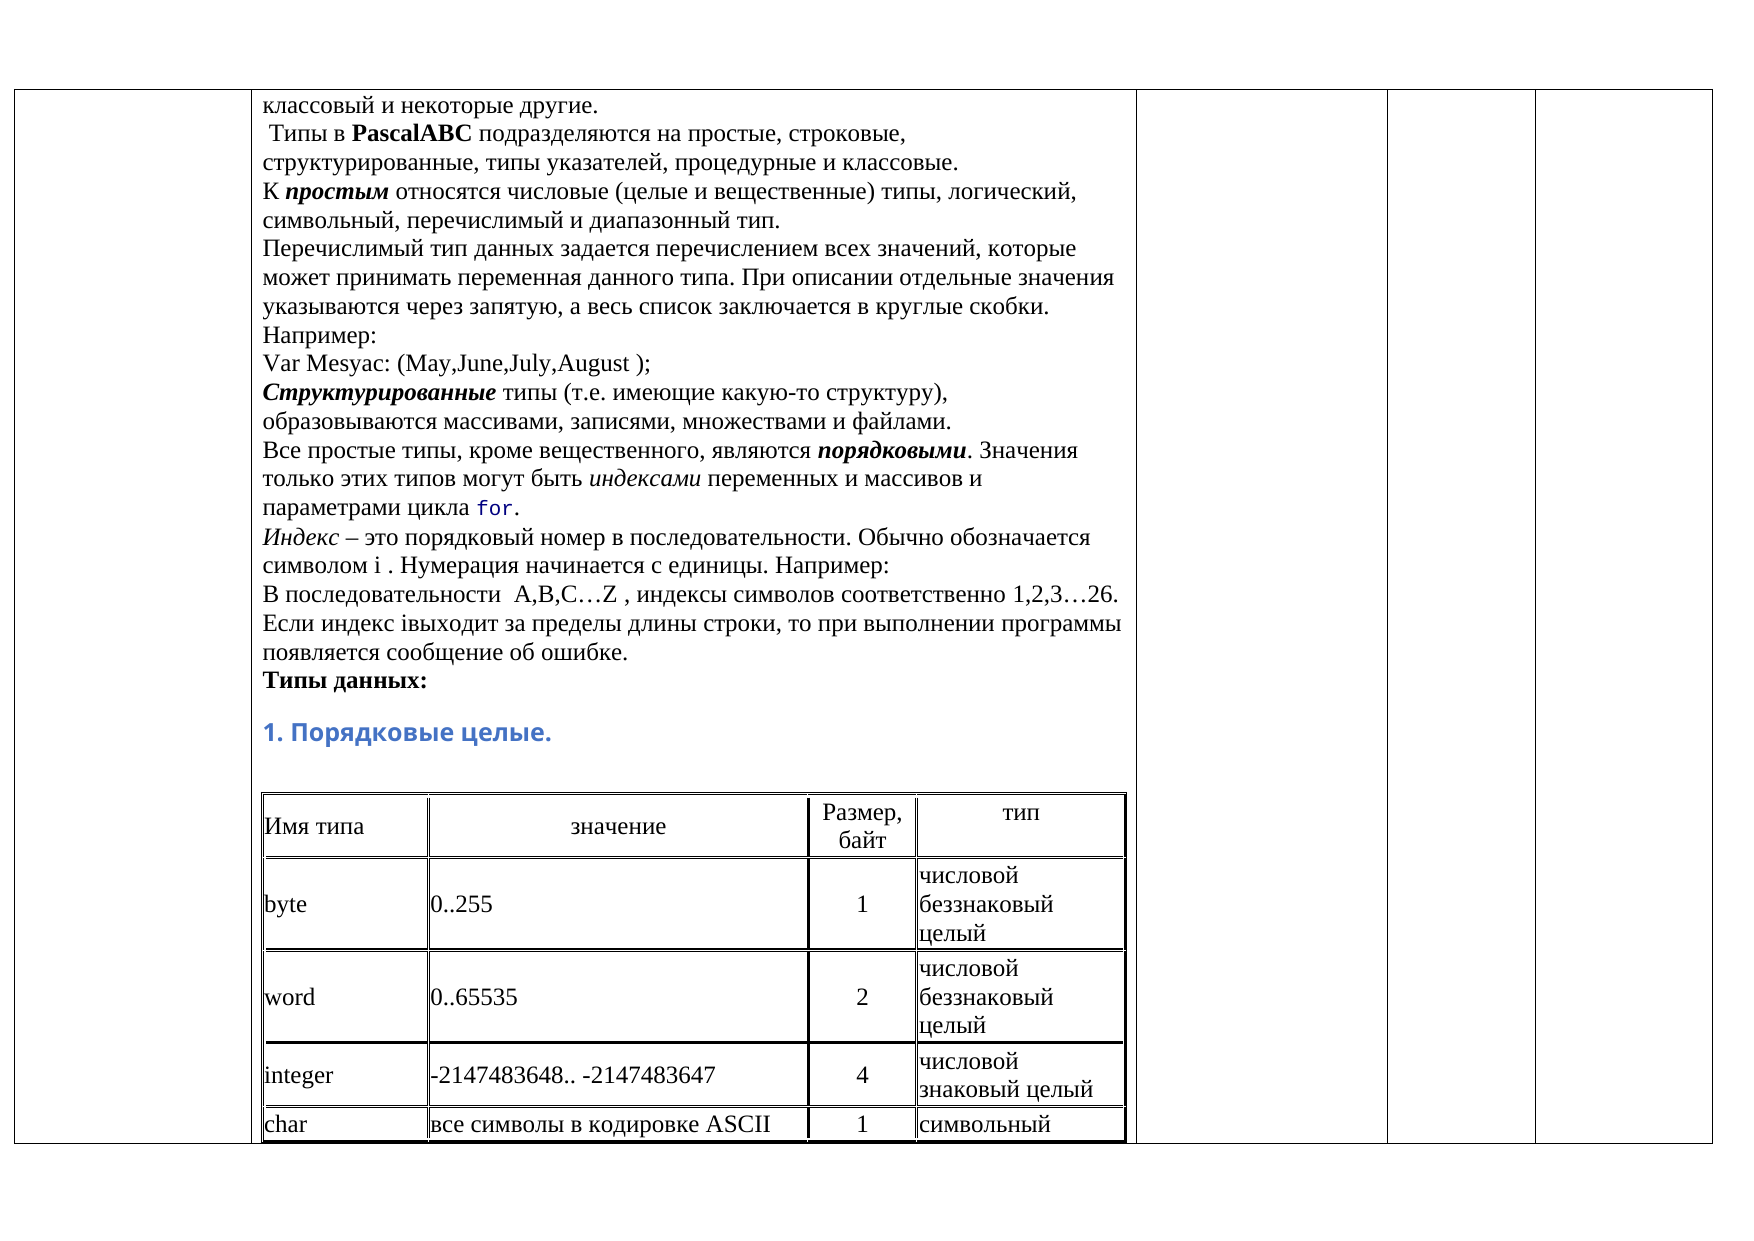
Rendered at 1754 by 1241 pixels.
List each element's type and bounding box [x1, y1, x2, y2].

table_cell [15, 90, 251, 1143]
table_cell [1137, 90, 1387, 1143]
table_cell [1388, 90, 1535, 1143]
table_cell [252, 90, 1136, 1143]
table_cell [1536, 90, 1712, 1143]
